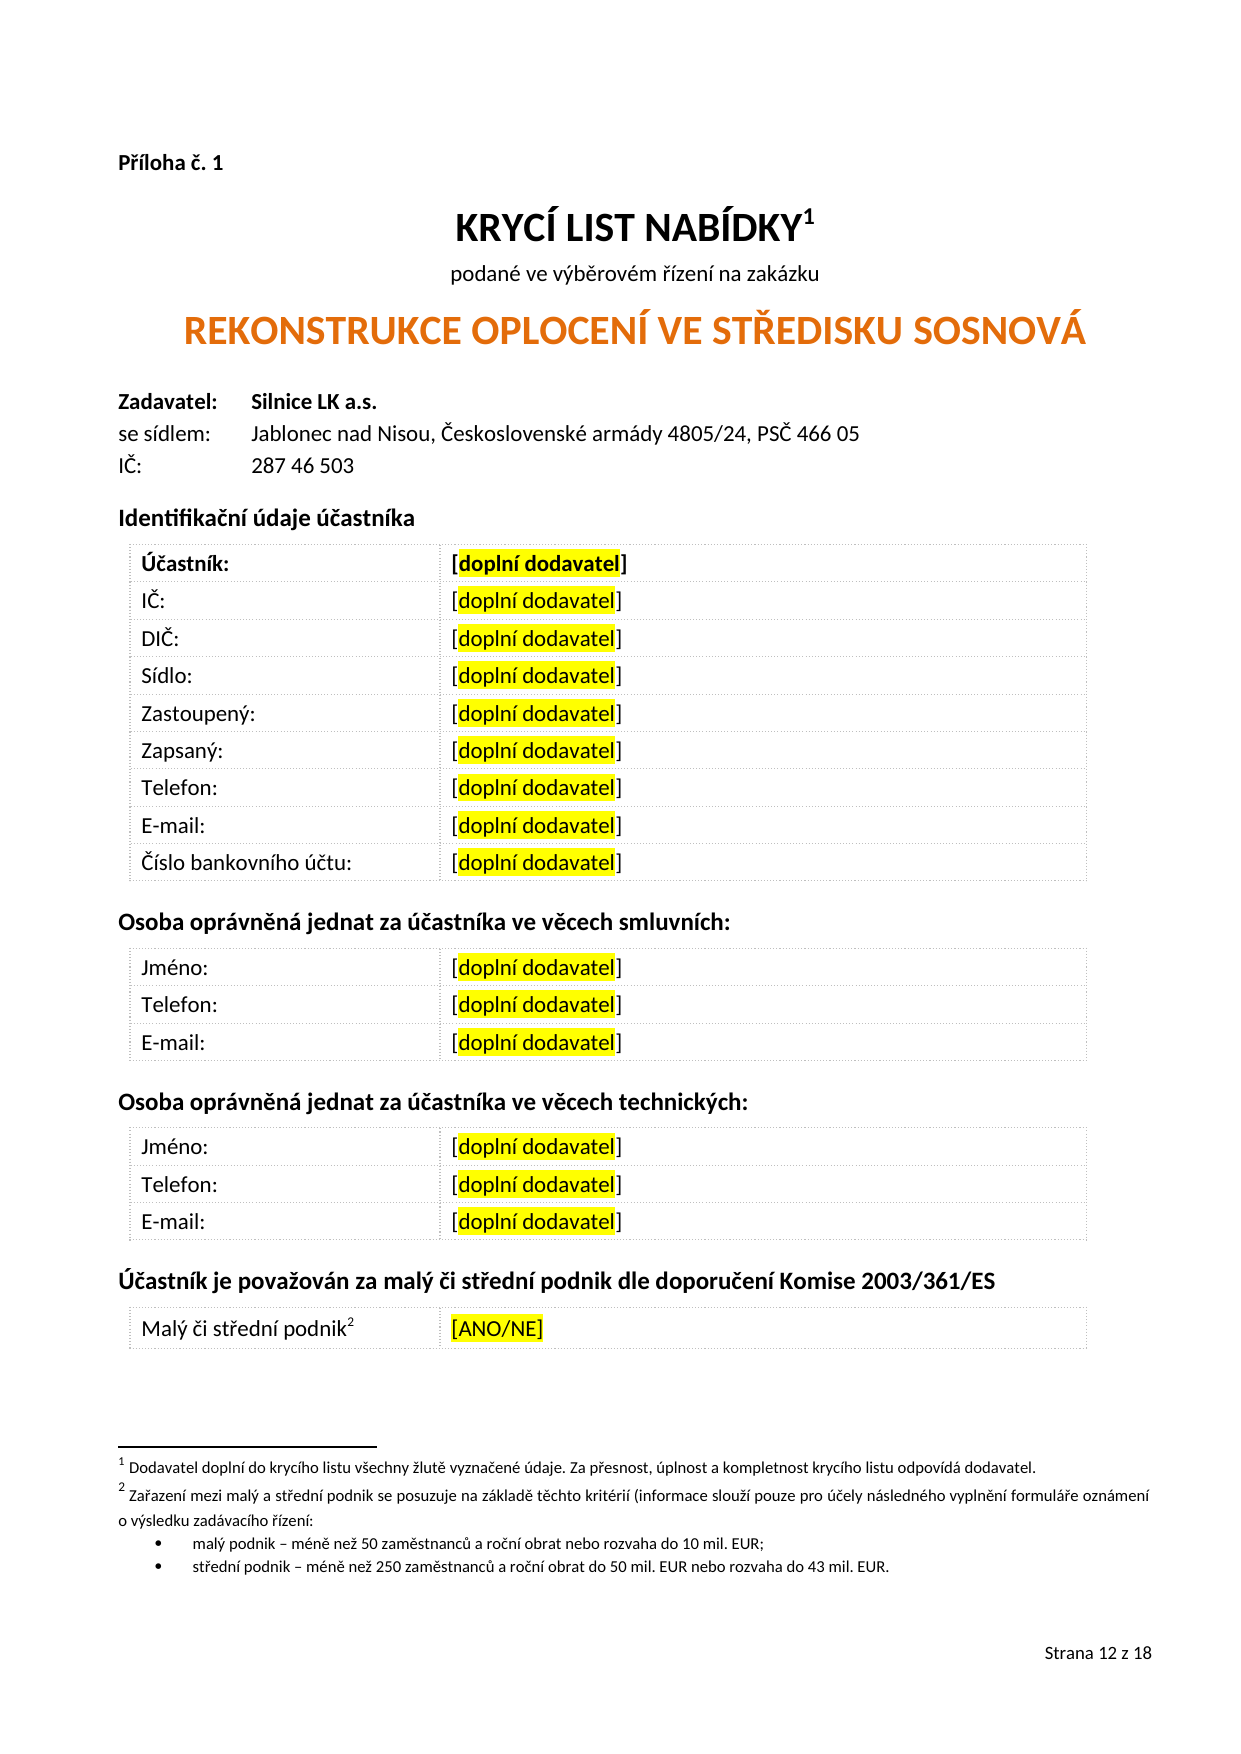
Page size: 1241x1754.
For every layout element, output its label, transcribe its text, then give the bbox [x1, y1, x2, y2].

table_cell Telefon: [130, 985, 440, 1022]
subtitle Osoba oprávněná jednat za účastníka ve věcech technických: [118, 1086, 1152, 1116]
table_cell Telefon: [130, 1165, 440, 1202]
table_cell [doplní dodavatel] [440, 768, 1086, 806]
text KRYCÍ LIST NABÍDKY [118, 201, 1152, 252]
table_cell DIČ: [130, 619, 440, 656]
table_cell [doplní dodavatel] [440, 1202, 1086, 1239]
table_cell [doplní dodavatel] [440, 581, 1086, 619]
text Příloha č. 1 [118, 148, 1152, 176]
table_header [doplní dodavatel] [440, 948, 1086, 985]
subtitle Účastník je považován za malý či střední podnik dle doporučení Komise 2003/361/ES [118, 1265, 1152, 1296]
text podané ve výběrovém řízení na zakázku [118, 259, 1152, 287]
subtitle Identifikační údaje účastníka [118, 503, 1152, 533]
table_cell [doplní dodavatel] [440, 1023, 1086, 1060]
table_cell Zastoupený: [130, 694, 440, 731]
table_cell E-mail: [130, 1023, 440, 1060]
table_cell [doplní dodavatel] [440, 731, 1086, 768]
table_header Malý či střední podnik [130, 1307, 440, 1348]
table_cell [doplní dodavatel] [440, 619, 1086, 656]
table_cell Číslo bankovního účtu: [130, 843, 440, 880]
subtitle Osoba oprávněná jednat za účastníka ve věcech smluvních: [118, 906, 1152, 937]
table_cell [doplní dodavatel] [440, 985, 1086, 1022]
table_header [ANO/NE] [440, 1307, 1086, 1348]
table_cell Telefon: [130, 768, 440, 806]
table_cell IČ: [130, 581, 440, 619]
table_cell Sídlo: [130, 656, 440, 693]
table_header Jméno: [130, 1127, 440, 1164]
table_cell E-mail: [130, 806, 440, 843]
table_header Účastník: [130, 544, 440, 581]
table_cell E-mail: [130, 1202, 440, 1239]
table_header Jméno: [130, 948, 440, 985]
text Zadavatel: Silnice LK a.s. [118, 387, 1152, 415]
table_cell [doplní dodavatel] [440, 656, 1086, 693]
table_header [doplní dodavatel] [440, 1127, 1086, 1164]
text se sídlem: Jablonec nad Nisou, Československé armády 4805/24, PSČ 466 05 [118, 419, 1152, 447]
table_cell [doplní dodavatel] [440, 694, 1086, 731]
text IČ: 287 46 503 [118, 452, 1152, 480]
table_cell [doplní dodavatel] [440, 1165, 1086, 1202]
table_cell [doplní dodavatel] [440, 843, 1086, 880]
table_cell [doplní dodavatel] [440, 806, 1086, 843]
text REKONSTRUKCE OPLOCENÍ ve středisku SOSNOVÁ [118, 304, 1152, 355]
table_cell Zapsaný: [130, 731, 440, 768]
table_header [doplní dodavatel] [440, 544, 1086, 581]
